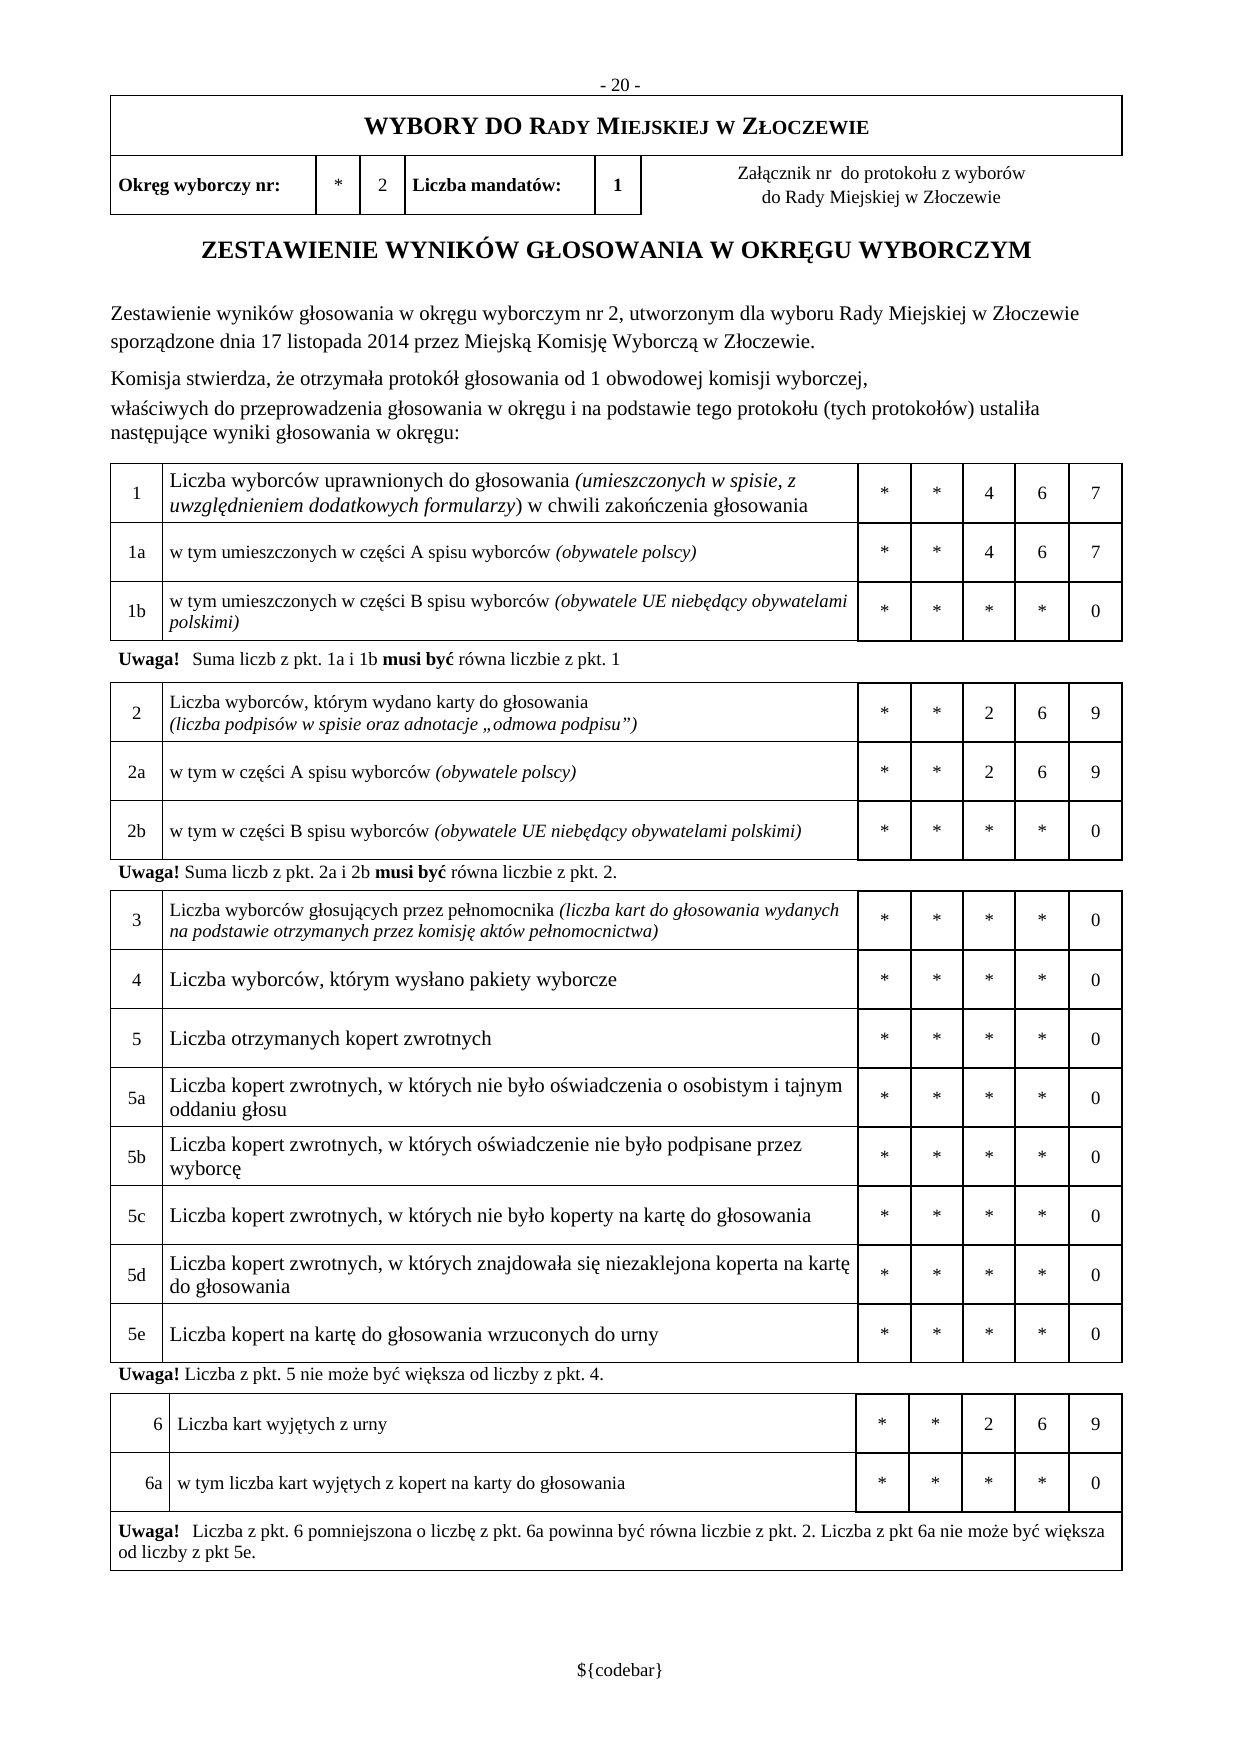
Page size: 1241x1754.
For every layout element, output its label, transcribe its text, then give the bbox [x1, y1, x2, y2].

table_cell 0 [1070, 1246, 1121, 1303]
table_cell * [912, 1010, 962, 1067]
table_cell w tym liczba kart wyjętych z kopert na karty do głosowania [170, 1453, 855, 1511]
table_cell 1b [111, 582, 162, 640]
table_cell 9 [1070, 684, 1121, 741]
table_cell * [912, 743, 962, 800]
table_cell 2b [111, 801, 162, 859]
table_cell * [859, 1187, 910, 1244]
table_cell 4 [111, 950, 162, 1008]
table_cell Uwaga! Liczba z pkt. 6 pomniejszona o liczbę z pkt. 6a powinna być równa liczbie z pkt. 2. Liczba z pkt 6a nie może być większa od liczby z pkt 5e. [111, 1512, 1121, 1570]
table_cell 0 [1070, 583, 1121, 640]
table_cell * [964, 583, 1014, 640]
table_cell 3 [111, 891, 162, 949]
table_cell 5c [111, 1186, 162, 1244]
table_cell w tym umieszczonych w części B spisu wyborców (obywatele UE niebędący obywatelami polskimi) [163, 582, 857, 640]
table_cell * [1016, 1246, 1068, 1303]
table_cell 0 [1070, 1128, 1121, 1185]
table_cell Liczba kopert zwrotnych, w których znajdowała się niezaklejona koperta na kartę do głosowania [163, 1245, 857, 1303]
table_cell * [912, 951, 962, 1008]
table_cell * [859, 1010, 910, 1067]
table_cell 1 [111, 464, 162, 522]
table_cell w tym w części B spisu wyborców (obywatele UE niebędący obywatelami polskimi) [163, 801, 857, 859]
table_cell * [859, 684, 910, 741]
table_cell * [859, 1069, 910, 1126]
table_cell 9 [1070, 743, 1121, 800]
table_cell * [964, 1010, 1014, 1067]
table_cell 2 [361, 156, 404, 213]
table_cell * [964, 1246, 1014, 1303]
table_cell * [912, 684, 962, 741]
table_cell 0 [1070, 1187, 1121, 1244]
table_cell 2 [963, 1395, 1014, 1452]
table_cell 6a [111, 1453, 169, 1511]
table_cell * [912, 1069, 962, 1126]
table_cell Zestawienie wyników głosowania w okręgu wyborczym nr 2, utworzonym dla wyboru Rady Miejskiej w Złoczewie sporządzone dnia 17 listopada 2014 przez Miejską Komisję Wyborczą w Złoczewie. Komisja stwierdza, że otrzymała protokół głosowania od 1 obwodowej komisji wyborczej, właściwych do przeprowadzenia głosowania w okręgu i na podstawie tego protokołu (tych protokołów) ustaliła następujące wyniki głosowania w okręgu: [111, 273, 1122, 462]
table_cell Liczba kopert zwrotnych, w których nie było koperty na kartę do głosowania [163, 1186, 857, 1244]
table_cell 0 [1070, 892, 1121, 949]
table_cell 0 [1070, 951, 1121, 1008]
table_cell Liczba otrzymanych kopert zwrotnych [163, 1009, 857, 1067]
table_cell Uwaga! Suma liczb z pkt. 1a i 1b musi być równa liczbie z pkt. 1 [111, 641, 1122, 682]
table_cell Liczba mandatów: [406, 156, 594, 213]
table_cell Wybory do Rady Miejskiej w Złoczewie [111, 96, 1121, 154]
table_cell 6 [111, 1394, 169, 1452]
table_cell * [1016, 1128, 1068, 1185]
table_cell * [912, 892, 962, 949]
table_cell Liczba kopert zwrotnych, w których oświadczenie nie było podpisane przez wyborcę [163, 1127, 857, 1185]
table_cell * [859, 1128, 910, 1185]
table_cell Liczba kopert zwrotnych, w których nie było oświadczenia o osobistym i tajnym oddaniu głosu [163, 1068, 857, 1126]
table_cell 0 [1070, 1010, 1121, 1067]
table_cell * [1016, 892, 1068, 949]
table_cell * [1016, 951, 1068, 1008]
table_cell 5b [111, 1127, 162, 1185]
table_cell Liczba wyborców, którym wysłano pakiety wyborcze [163, 950, 857, 1008]
table_cell Załącznik nr do protokołu z wyborów do Rady Miejskiej w Złoczewie [642, 156, 1122, 213]
table_cell * [910, 1395, 961, 1452]
table_cell 5d [111, 1245, 162, 1303]
table_cell * [859, 802, 910, 859]
table_cell * [1016, 583, 1068, 640]
table_cell 6 [1016, 524, 1068, 581]
table_cell * [1016, 1069, 1068, 1126]
table_cell * [1016, 1454, 1068, 1511]
table_cell Liczba kart wyjętych z urny [170, 1394, 855, 1452]
table_cell w tym w części A spisu wyborców (obywatele polscy) [163, 742, 857, 800]
table_cell * [912, 583, 962, 640]
table_cell 7 [1070, 464, 1121, 522]
table_cell * [912, 464, 962, 522]
table_cell 6 [1016, 684, 1068, 741]
table_cell * [859, 583, 910, 640]
table_cell * [859, 892, 910, 949]
table_cell Okręg wyborczy nr: [111, 156, 315, 213]
table_cell Liczba wyborców uprawnionych do głosowania (umieszczonych w spisie, z uwzględnieniem dodatkowych formularzy) w chwili zakończenia głosowania [163, 464, 857, 522]
table_cell * [1016, 1305, 1068, 1362]
table_cell * [912, 524, 962, 581]
table_cell * [1016, 1187, 1068, 1244]
table_cell * [912, 1305, 962, 1362]
table_cell ZESTAWIENIE WYNIKÓW głosowania w okręgu wyborczym [111, 214, 1122, 273]
table_cell * [857, 1454, 908, 1511]
table_cell 6 [1016, 464, 1068, 522]
table_cell 2a [111, 742, 162, 800]
table_cell * [859, 1246, 910, 1303]
table_cell * [1016, 802, 1068, 859]
table_cell * [963, 1454, 1014, 1511]
table_cell * [912, 802, 962, 859]
table_cell Uwaga! Liczba z pkt. 5 nie może być większa od liczby z pkt. 4. [111, 1363, 1122, 1393]
table_cell * [859, 743, 910, 800]
table_cell 0 [1070, 1069, 1121, 1126]
table_cell * [964, 1305, 1014, 1362]
table_cell 5a [111, 1068, 162, 1126]
table_cell * [859, 464, 910, 522]
table_cell * [859, 951, 910, 1008]
table_cell 0 [1070, 1454, 1121, 1511]
table_cell 5 [111, 1009, 162, 1067]
table_cell 2 [964, 743, 1014, 800]
table_cell 6 [1016, 743, 1068, 800]
table_cell * [964, 802, 1014, 859]
table_cell 9 [1070, 1395, 1121, 1452]
table_cell * [912, 1246, 962, 1303]
table_cell Liczba wyborców głosujących przez pełnomocnika (liczba kart do głosowania wydanych na podstawie otrzymanych przez komisję aktów pełnomocnictwa) [163, 891, 857, 949]
table_cell 5e [111, 1304, 162, 1362]
table_cell 6 [1016, 1395, 1068, 1452]
table_cell * [964, 951, 1014, 1008]
table_cell * [964, 1069, 1014, 1126]
table_cell 4 [964, 524, 1014, 581]
table_cell * [1016, 1010, 1068, 1067]
table_cell * [859, 1305, 910, 1362]
table_cell 4 [964, 464, 1014, 522]
table_cell * [912, 1128, 962, 1185]
table_cell w tym umieszczonych w części A spisu wyborców (obywatele polscy) [163, 523, 857, 581]
table_cell * [317, 156, 359, 213]
table_cell 1 [596, 156, 640, 213]
table_cell 2 [111, 683, 162, 741]
table_cell * [964, 892, 1014, 949]
table_cell * [964, 1128, 1014, 1185]
table_cell * [964, 1187, 1014, 1244]
table_cell Liczba wyborców, którym wydano karty do głosowania (liczba podpisów w spisie oraz adnotacje „odmowa podpisu”) [163, 683, 857, 741]
table_cell 2 [964, 684, 1014, 741]
table_cell 0 [1070, 802, 1121, 859]
table_cell 0 [1070, 1305, 1121, 1362]
table_cell Liczba kopert na kartę do głosowania wrzuconych do urny [163, 1304, 857, 1362]
table_cell * [857, 1395, 908, 1452]
table_cell 7 [1070, 524, 1121, 581]
table_cell * [910, 1454, 961, 1511]
table_cell 1a [111, 523, 162, 581]
table_cell * [912, 1187, 962, 1244]
table_cell * [859, 524, 910, 581]
table_cell Uwaga! Suma liczb z pkt. 2a i 2b musi być równa liczbie z pkt. 2. [111, 860, 1122, 889]
